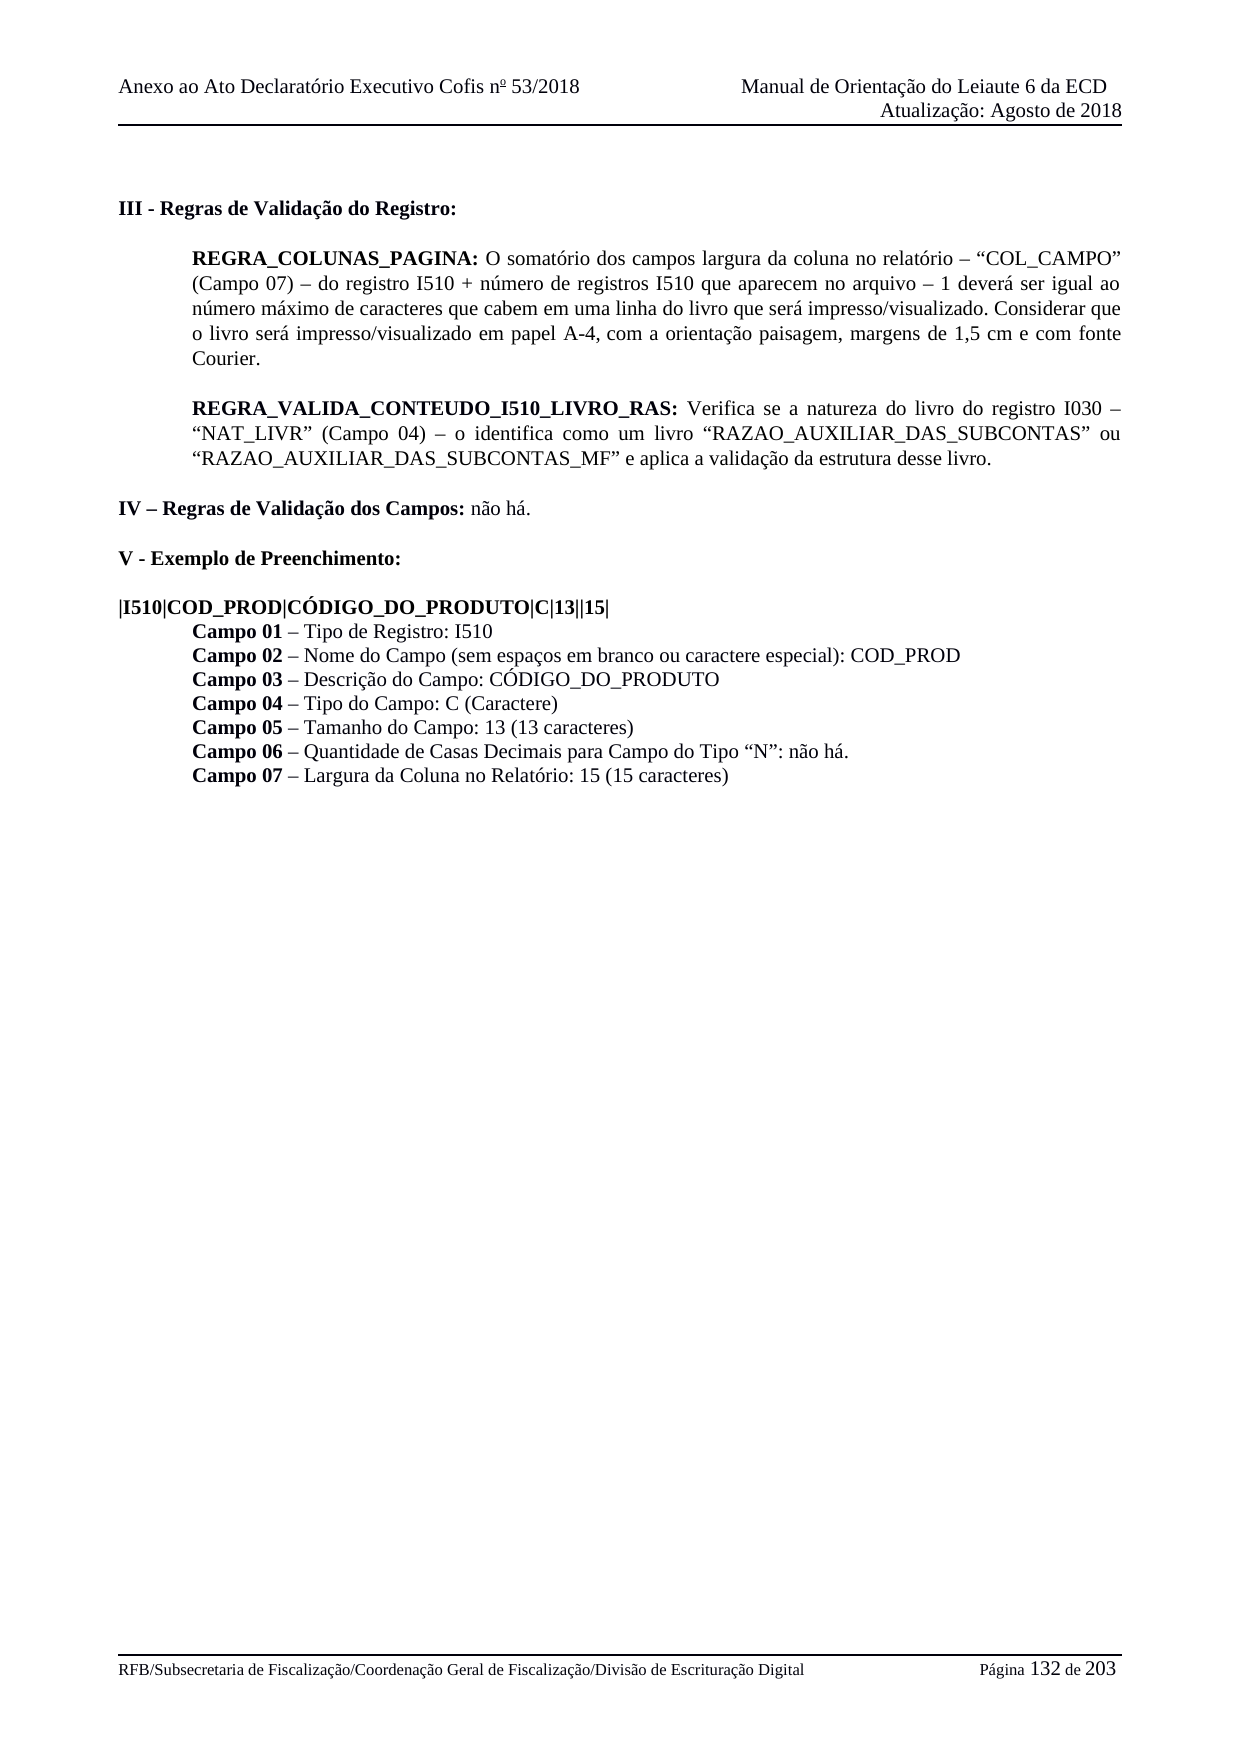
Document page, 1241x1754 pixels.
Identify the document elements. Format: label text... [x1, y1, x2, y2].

text |I510|COD_PROD|CÓDIGO_DO_PRODUTO|C|13||15| [118, 595, 1122, 619]
text REGRA_VALIDA_CONTEUDO_I510_LIVRO_RAS: Verifica se a natureza do livro do registro I030 – “NAT_LIVR” (Campo 04) – o identifica como um livro “RAZAO_AUXILIAR_DAS_SUBCONTAS” ou “RAZAO_AUXILIAR_DAS_SUBCONTAS_MF” e aplica a validação da estrutura desse livro. [192, 395, 1122, 470]
text Campo 02 – Nome do Campo (sem espaços em branco ou caractere especial): COD_PROD [118, 643, 1122, 667]
text III - Regras de Validação do Registro: [118, 195, 1122, 220]
text Campo 06 – Quantidade de Casas Decimais para Campo do Tipo “N”: não há. [118, 739, 1122, 763]
text Campo 04 – Tipo do Campo: C (Caractere) [118, 691, 1122, 715]
text REGRA_COLUNAS_PAGINA: O somatório dos campos largura da coluna no relatório – “COL_CAMPO” (Campo 07) – do registro I510 + número de registros I510 que aparecem no arquivo – 1 deverá ser igual ao número máximo de caracteres que cabem em uma linha do livro que será impresso/visualizado. Considerar que o livro será impresso/visualizado em papel A-4, com a orientação paisagem, margens de 1,5 cm e com fonte Courier. [192, 245, 1122, 370]
text Campo 05 – Tamanho do Campo: 13 (13 caracteres) [118, 715, 1122, 739]
text IV – Regras de Validação dos Campos: não há. [118, 495, 1122, 520]
text Campo 01 – Tipo de Registro: I510 [118, 619, 1122, 643]
text Campo 03 – Descrição do Campo: CÓDIGO_DO_PRODUTO [118, 667, 1122, 691]
text Campo 07 – Largura da Coluna no Relatório: 15 (15 caracteres) [118, 763, 1122, 787]
text V - Exemplo de Preenchimento: [118, 545, 1122, 570]
